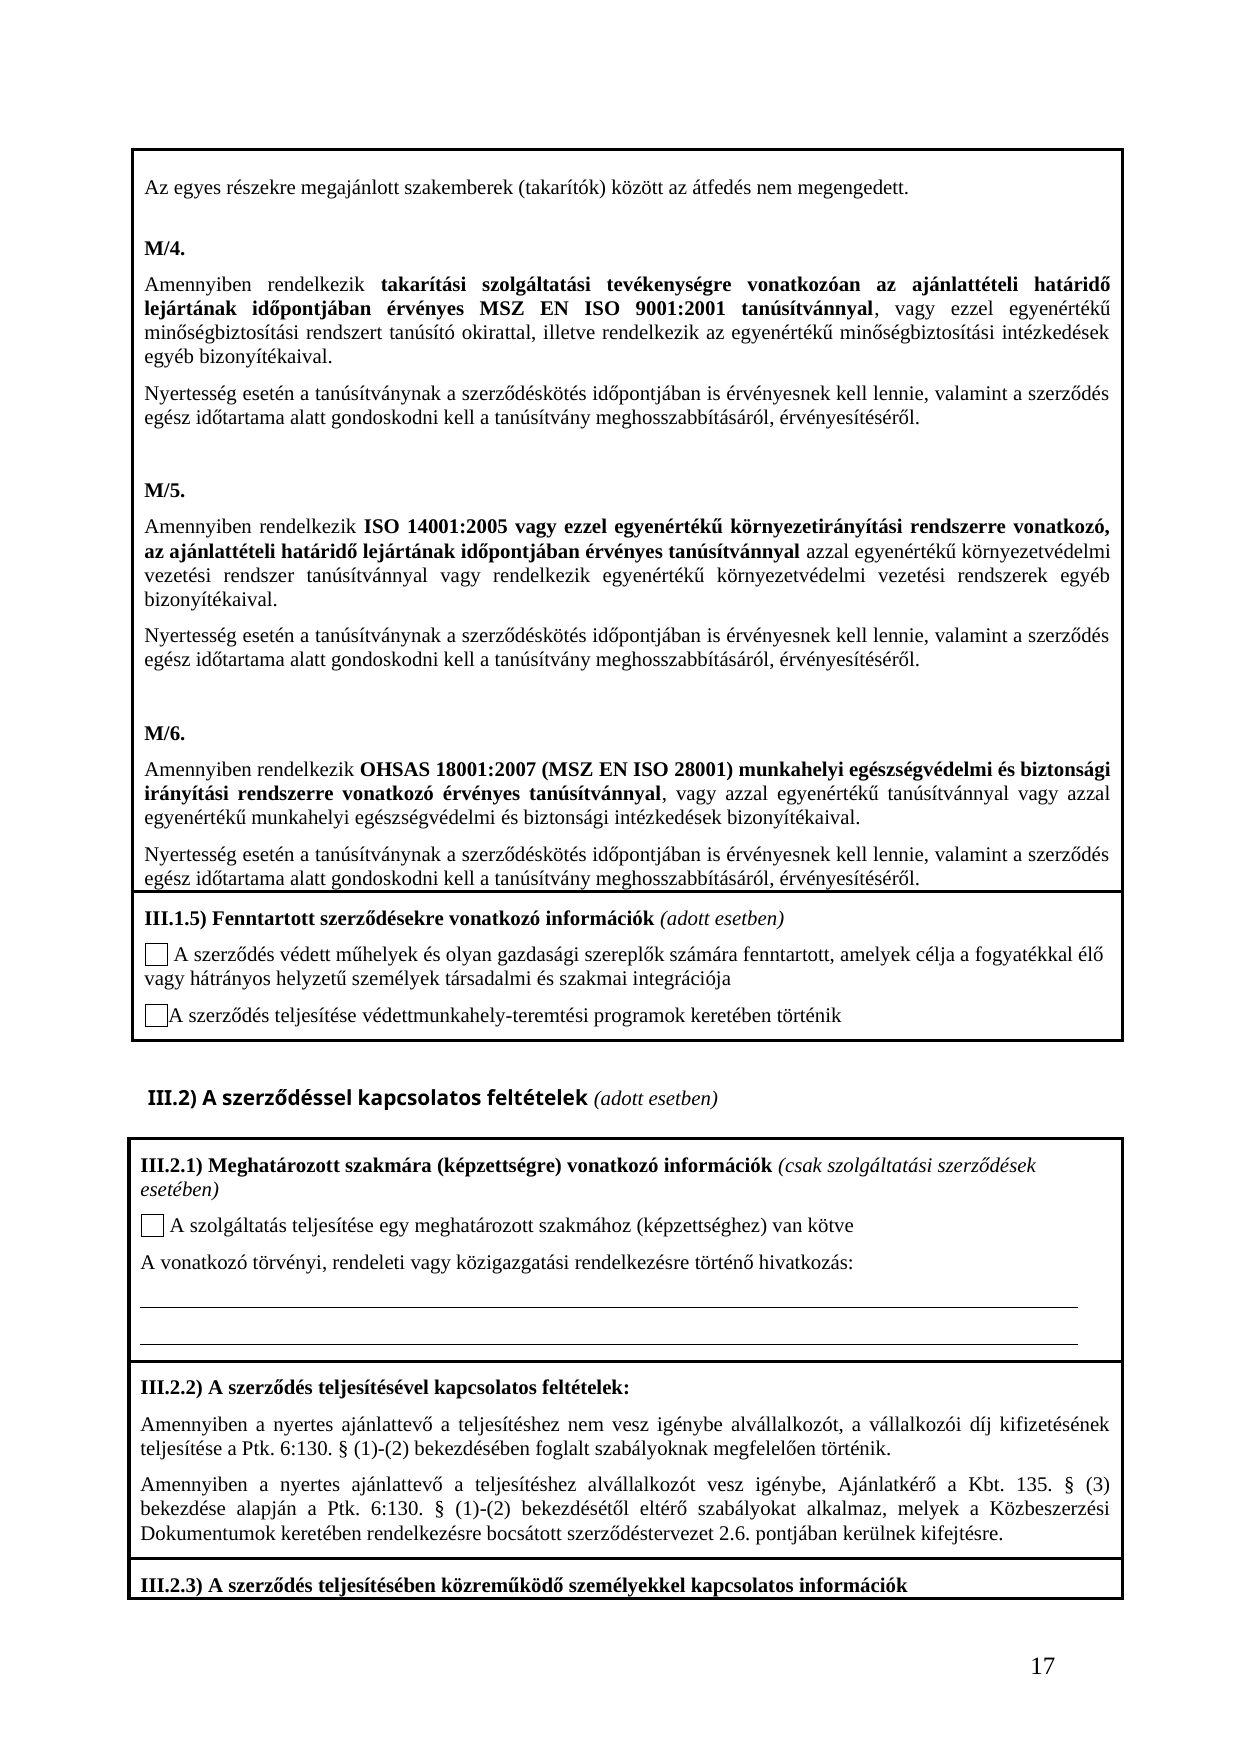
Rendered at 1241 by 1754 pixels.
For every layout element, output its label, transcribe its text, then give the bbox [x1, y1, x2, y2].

table_header III.2.1) Meghatározott szakmára (képzettségre) vonatkozó információk (csak szolgáltatási szerződések esetében) A szolgáltatás teljesítése egy meghatározott szakmához (képzettséghez) van kötve A vonatkozó törvényi, rendeleti vagy közigazgatási rendelkezésre történő hivatkozás: [131, 1140, 1121, 1359]
table_cell III.1.5) Fenntartott szerződésekre vonatkozó információk (adott esetben) A szerződés védett műhelyek és olyan gazdasági szereplők számára fenntartott, amelyek célja a fogyatékkal élő vagy hátrányos helyzetű személyek társadalmi és szakmai integrációja A szerződés teljesítése védettmunkahely-teremtési programok keretében történik [134, 893, 1121, 1039]
table_cell III.2.2) A szerződés teljesítésével kapcsolatos feltételek: Amennyiben a nyertes ajánlattevő a teljesítéshez nem vesz igénybe alvállalkozót, a vállalkozói díj kifizetésének teljesítése a Ptk. 6:130. § (1)-(2) bekezdésében foglalt szabályoknak megfelelően történik. Amennyiben a nyertes ajánlattevő a teljesítéshez alvállalkozót vesz igénybe, Ajánlatkérő a Kbt. 135. § (3) bekezdése alapján a Ptk. 6:130. § (1)-(2) bekezdésétől eltérő szabályokat alkalmaz, melyek a Közbeszerzési Dokumentumok keretében rendelkezésre bocsátott szerződéstervezet 2.6. pontjában kerülnek kifejtésre. [131, 1363, 1121, 1557]
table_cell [134, 151, 1121, 890]
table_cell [131, 1560, 1121, 1597]
text III.2) A szerződéssel kapcsolatos feltételek (adott esetben) [148, 1083, 1093, 1112]
